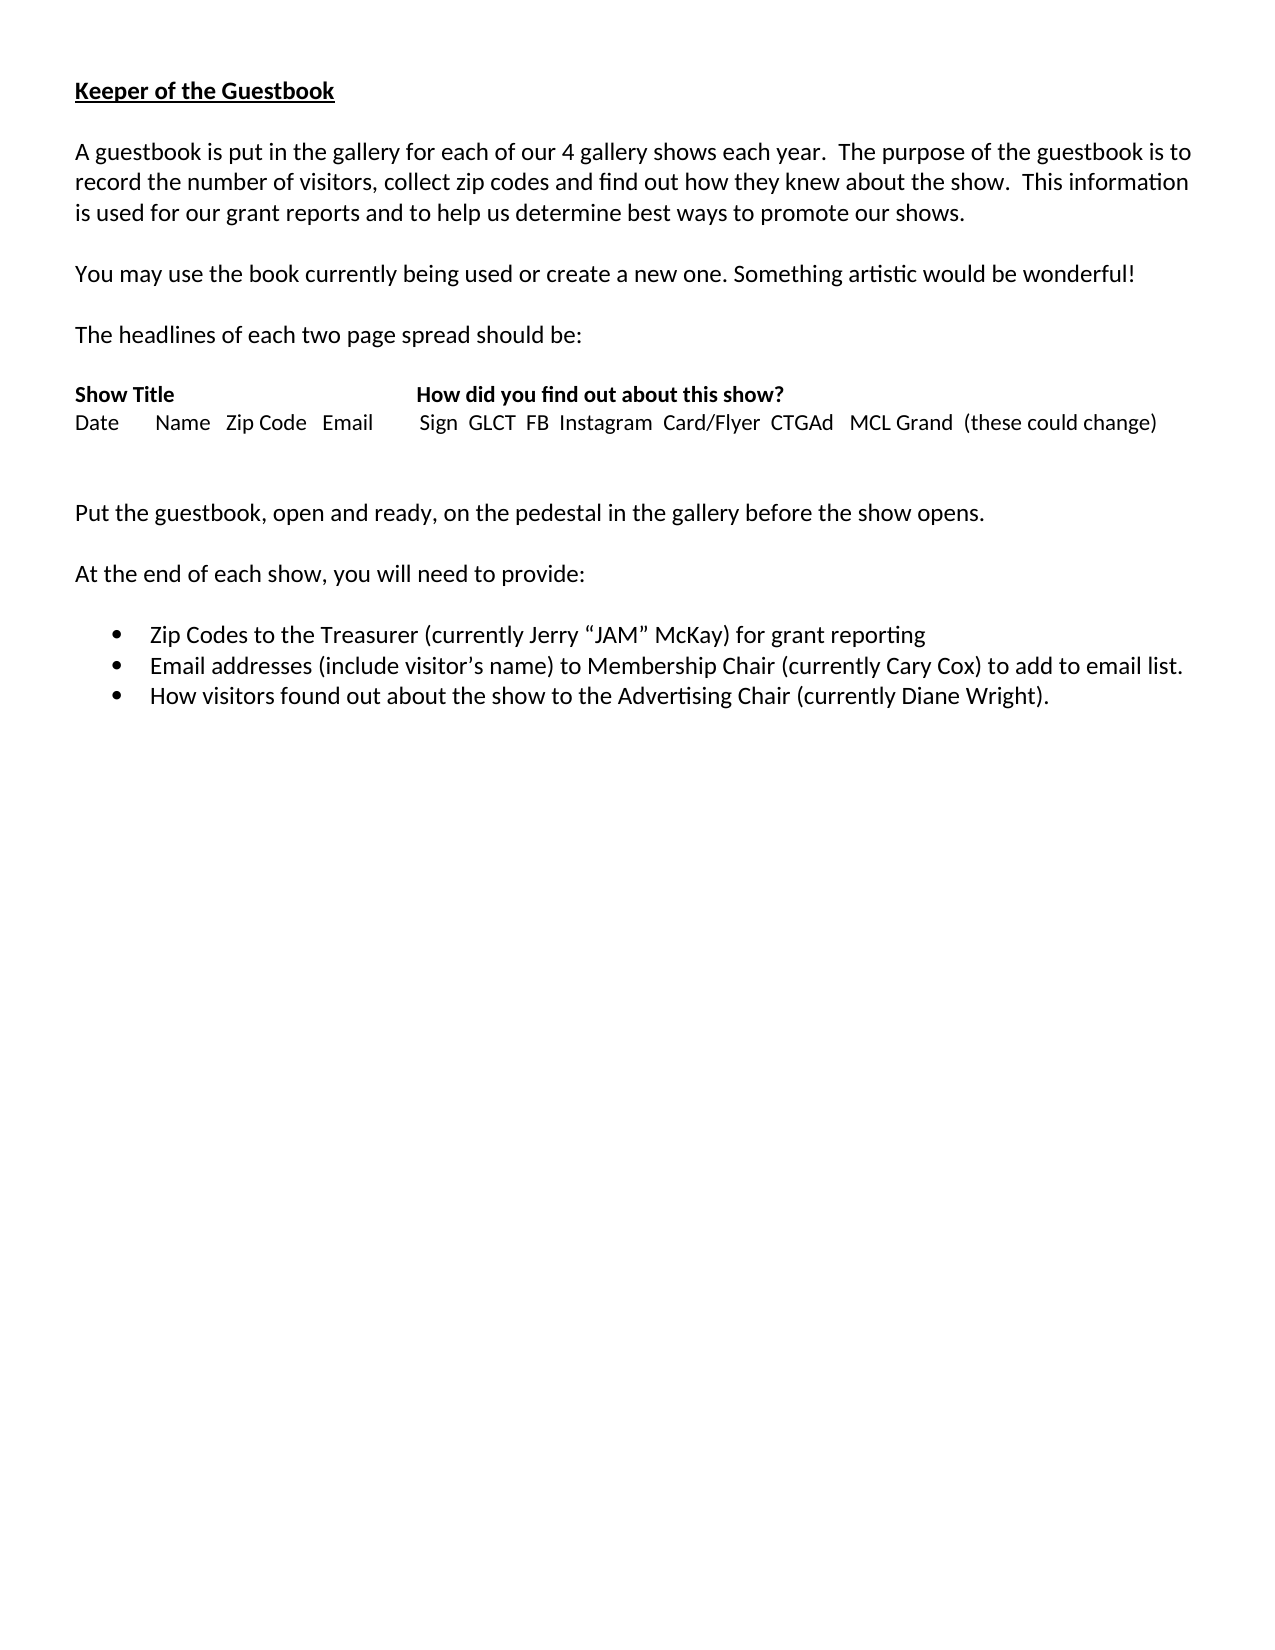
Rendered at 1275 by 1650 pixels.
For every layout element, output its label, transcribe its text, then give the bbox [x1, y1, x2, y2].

text Keeper of the Guestbook [75, 75, 1200, 106]
list Zip Codes to the Treasurer (currently Jerry “JAM” McKay) for grant reporting [112, 619, 1200, 650]
text You may use the book currently being used or create a new one. Something artistic would be wonderful! [75, 258, 1200, 289]
text The headlines of each two page spread should be: [75, 319, 1200, 350]
text Put the guestbook, open and ready, on the pedestal in the gallery before the show opens. [75, 497, 1200, 528]
list How visitors found out about the show to the Advertising Chair (currently Diane Wright). [112, 680, 1200, 711]
text Show Title How did you find out about this show? [75, 380, 1200, 408]
text At the end of each show, you will need to provide: [75, 558, 1200, 589]
list Email addresses (include visitor’s name) to Membership Chair (currently Cary Cox) to add to email list. [112, 650, 1200, 680]
text Date Name Zip Code Email Sign GLCT FB Instagram Card/Flyer CTGAd MCL Grand (these could change) [75, 408, 1200, 436]
text A guestbook is put in the gallery for each of our 4 gallery shows each year. The purpose of the guestbook is to record the number of visitors, collect zip codes and find out how they knew about the show. This information is used for our grant reports and to help us determine best ways to promote our shows. [75, 136, 1200, 228]
